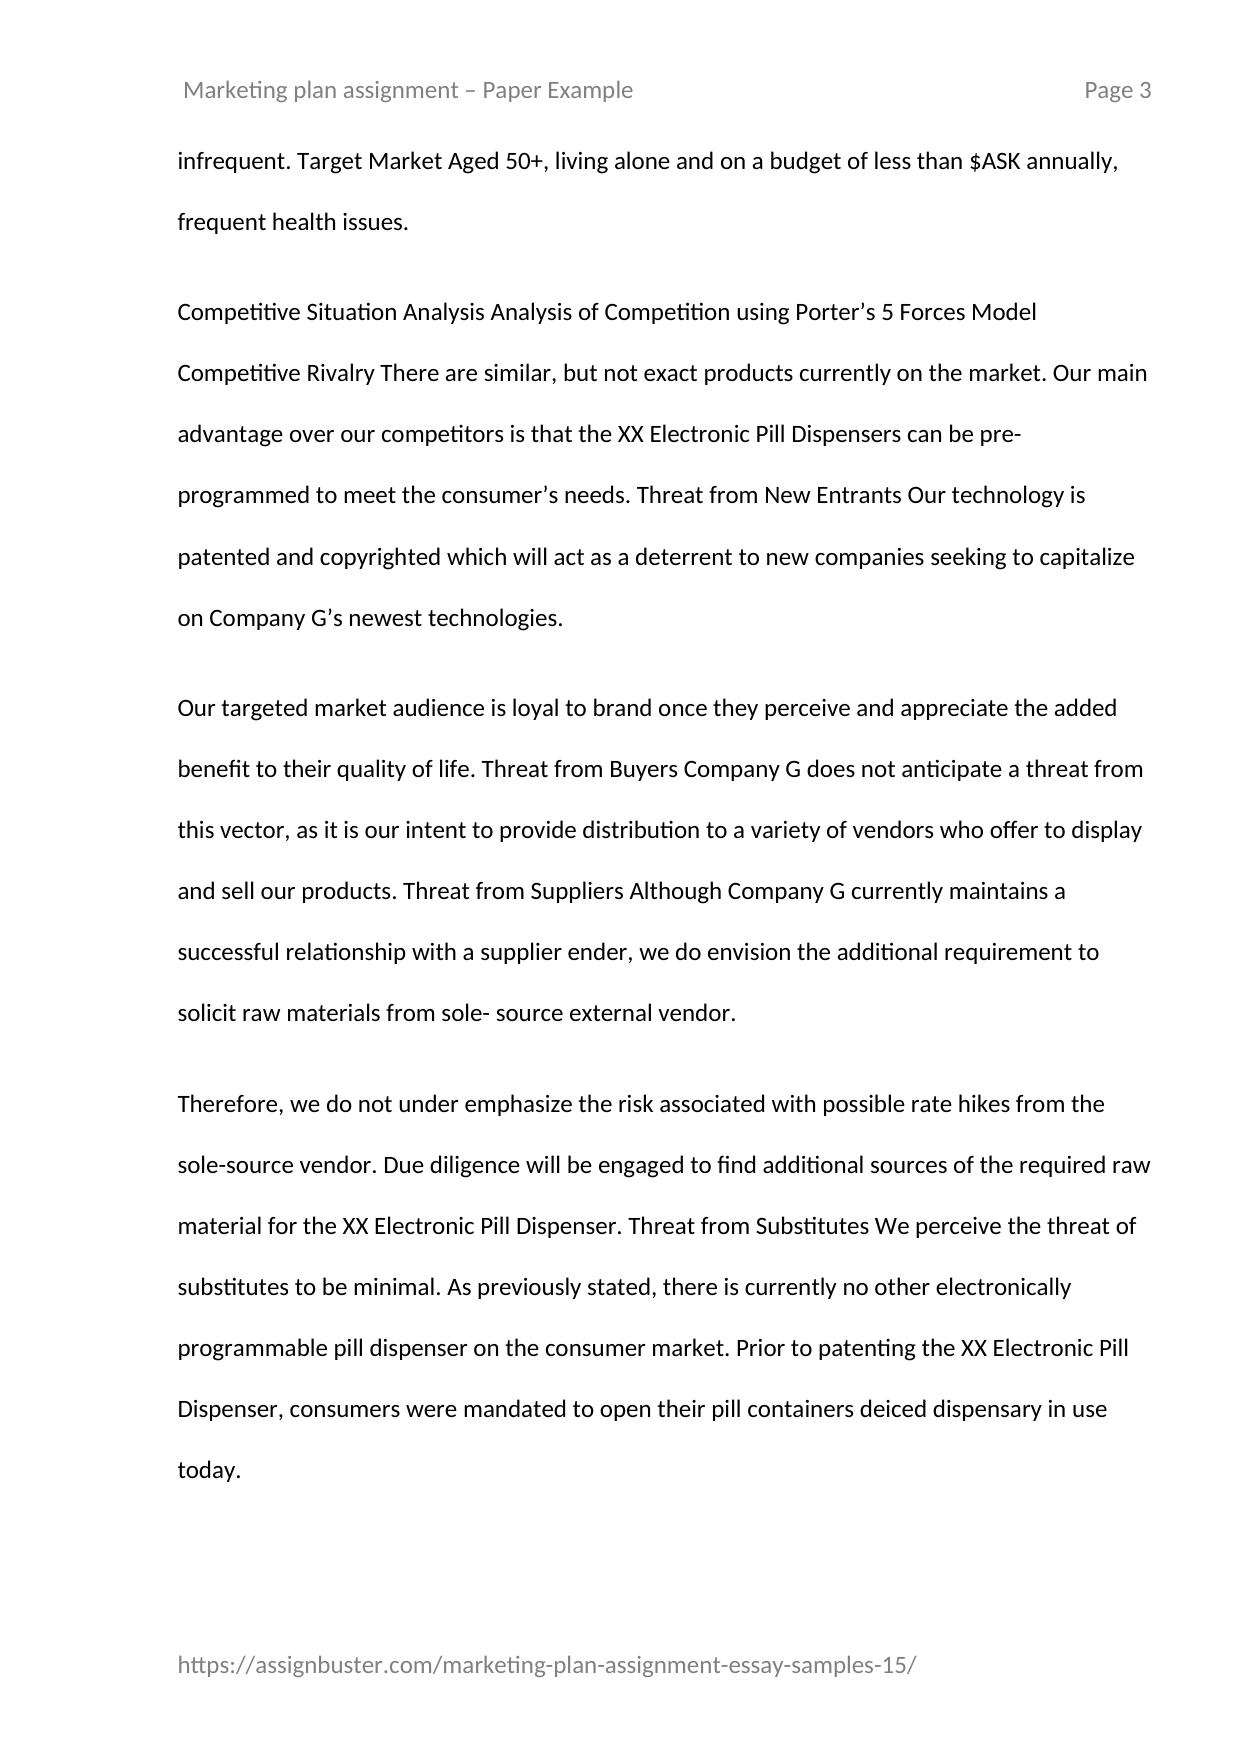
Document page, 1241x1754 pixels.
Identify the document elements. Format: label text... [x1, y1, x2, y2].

text Our targeted market audience is loyal to brand once they perceive and appreciate the added benefit to their quality of life. Threat from Buyers Company G does not anticipate a threat from this vector, as it is our intent to provide distribution to a variety of vendors who offer to display and sell our products. Threat from Suppliers Although Company G currently maintains a successful relationship with a supplier ender, we do envision the additional requirement to solicit raw materials from sole- source external vendor. [177, 692, 1152, 1028]
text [177, 145, 1152, 237]
text Competitive Situation Analysis Analysis of Competition using Porter’s 5 Forces Model Competitive Rivalry There are similar, but not exact products currently on the market. Our main advantage over our competitors is that the XX Electronic Pill Dispensers can be pre-programmed to meet the consumer’s needs. Threat from New Entrants Our technology is patented and copyrighted which will act as a deterrent to new companies seeking to capitalize on Company G’s newest technologies. [177, 297, 1152, 632]
text Therefore, we do not under emphasize the risk associated with possible rate hikes from the sole-source vendor. Due diligence will be engaged to find additional sources of the required raw material for the XX Electronic Pill Dispenser. Threat from Substitutes We perceive the threat of substitutes to be minimal. As previously stated, there is currently no other electronically programmable pill dispenser on the consumer market. Prior to patenting the XX Electronic Pill Dispenser, consumers were mandated to open their pill containers deiced dispensary in use today. [177, 1088, 1152, 1485]
